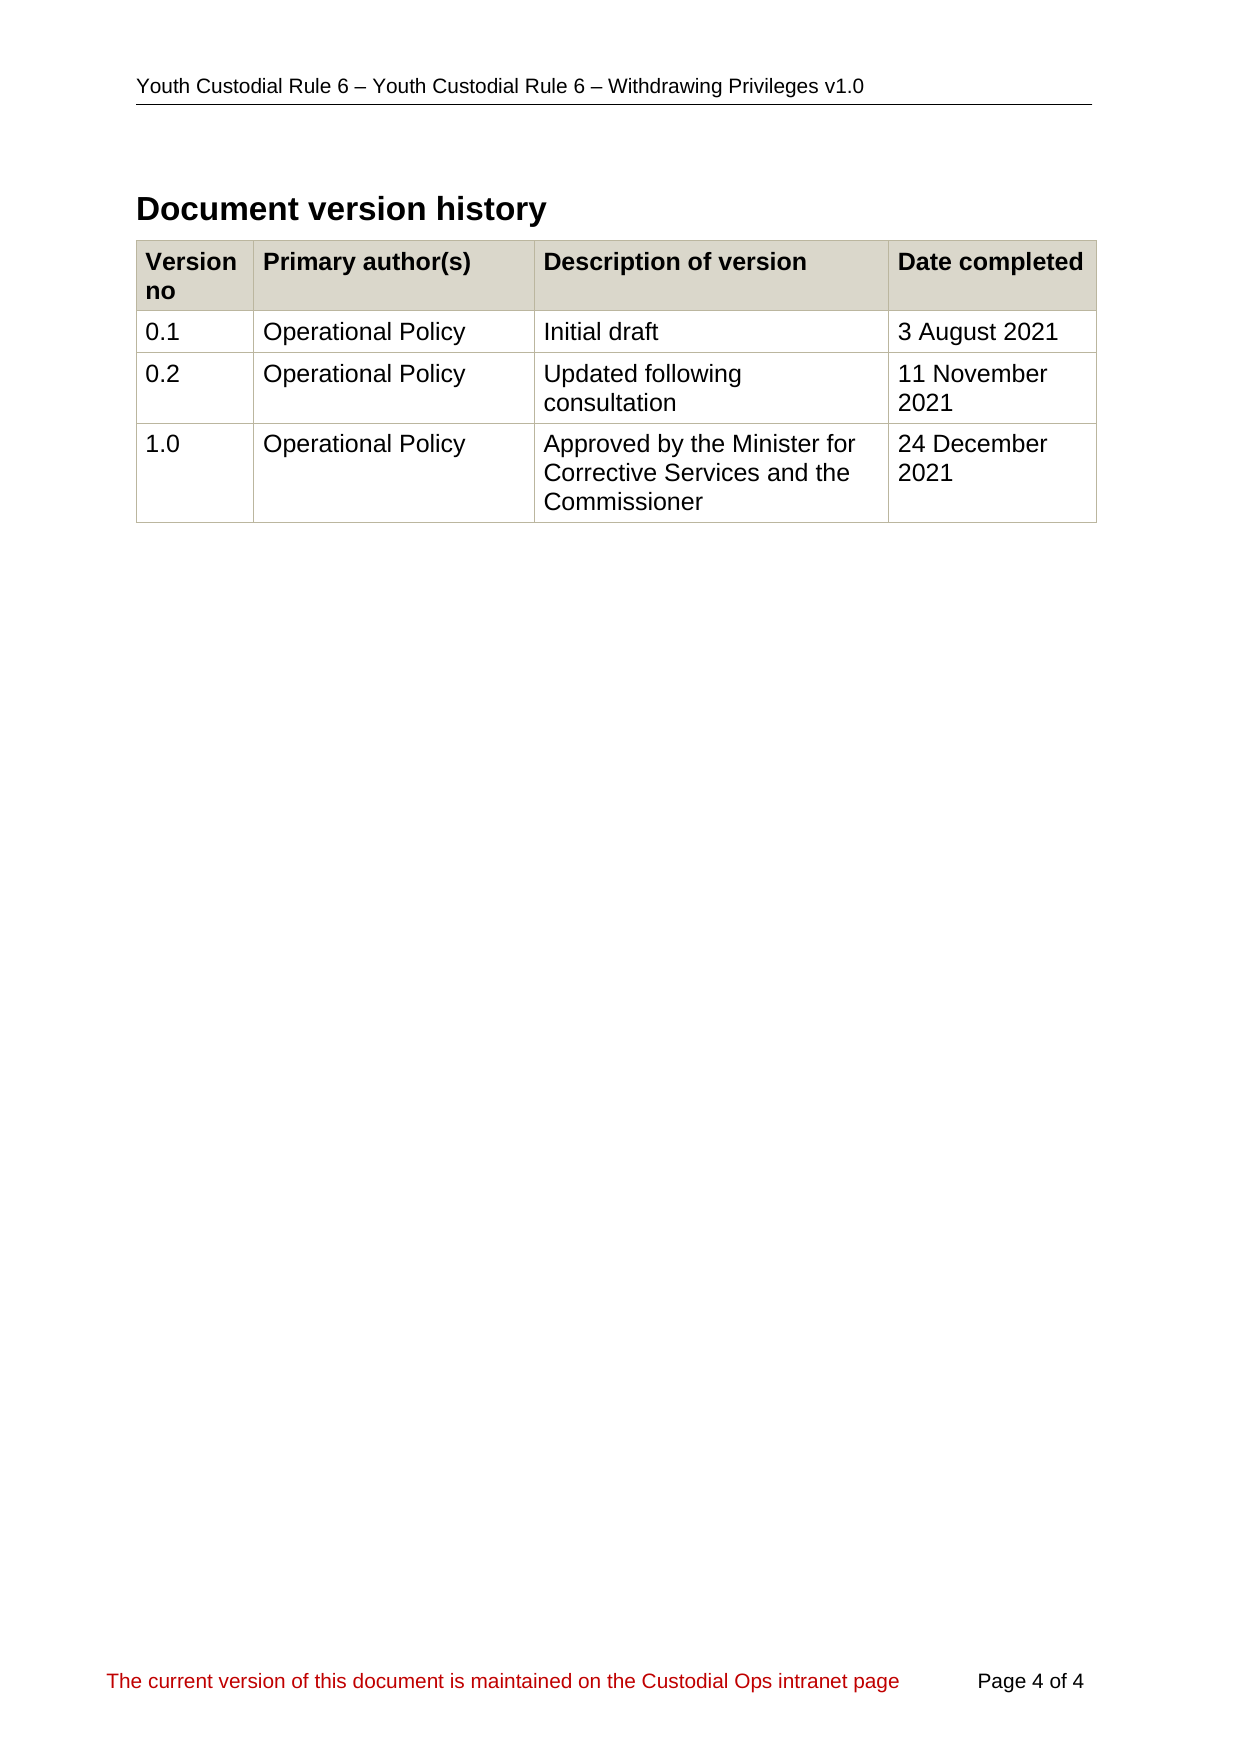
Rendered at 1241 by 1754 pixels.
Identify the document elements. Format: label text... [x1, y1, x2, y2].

table_header Date completed [889, 241, 1096, 310]
table_cell 0.1 [137, 311, 253, 352]
table_header Primary author(s) [254, 241, 534, 310]
subtitle Document version history [136, 189, 1092, 227]
table_cell 3 August 2021 [889, 311, 1096, 352]
table_header Version no [137, 241, 253, 310]
table_cell Operational Policy [254, 424, 534, 522]
table_cell Approved by the Minister for Corrective Services and the Commissioner [535, 424, 888, 522]
table_cell 0.2 [137, 353, 253, 422]
table_cell 11 November 2021 [889, 353, 1096, 422]
table_cell 24 December 2021 [889, 424, 1096, 522]
table_cell Initial draft [535, 311, 888, 352]
table_cell Operational Policy [254, 311, 534, 352]
table_cell Operational Policy [254, 353, 534, 422]
table_cell Updated following consultation [535, 353, 888, 422]
table_cell 1.0 [137, 424, 253, 522]
table_header Description of version [535, 241, 888, 310]
